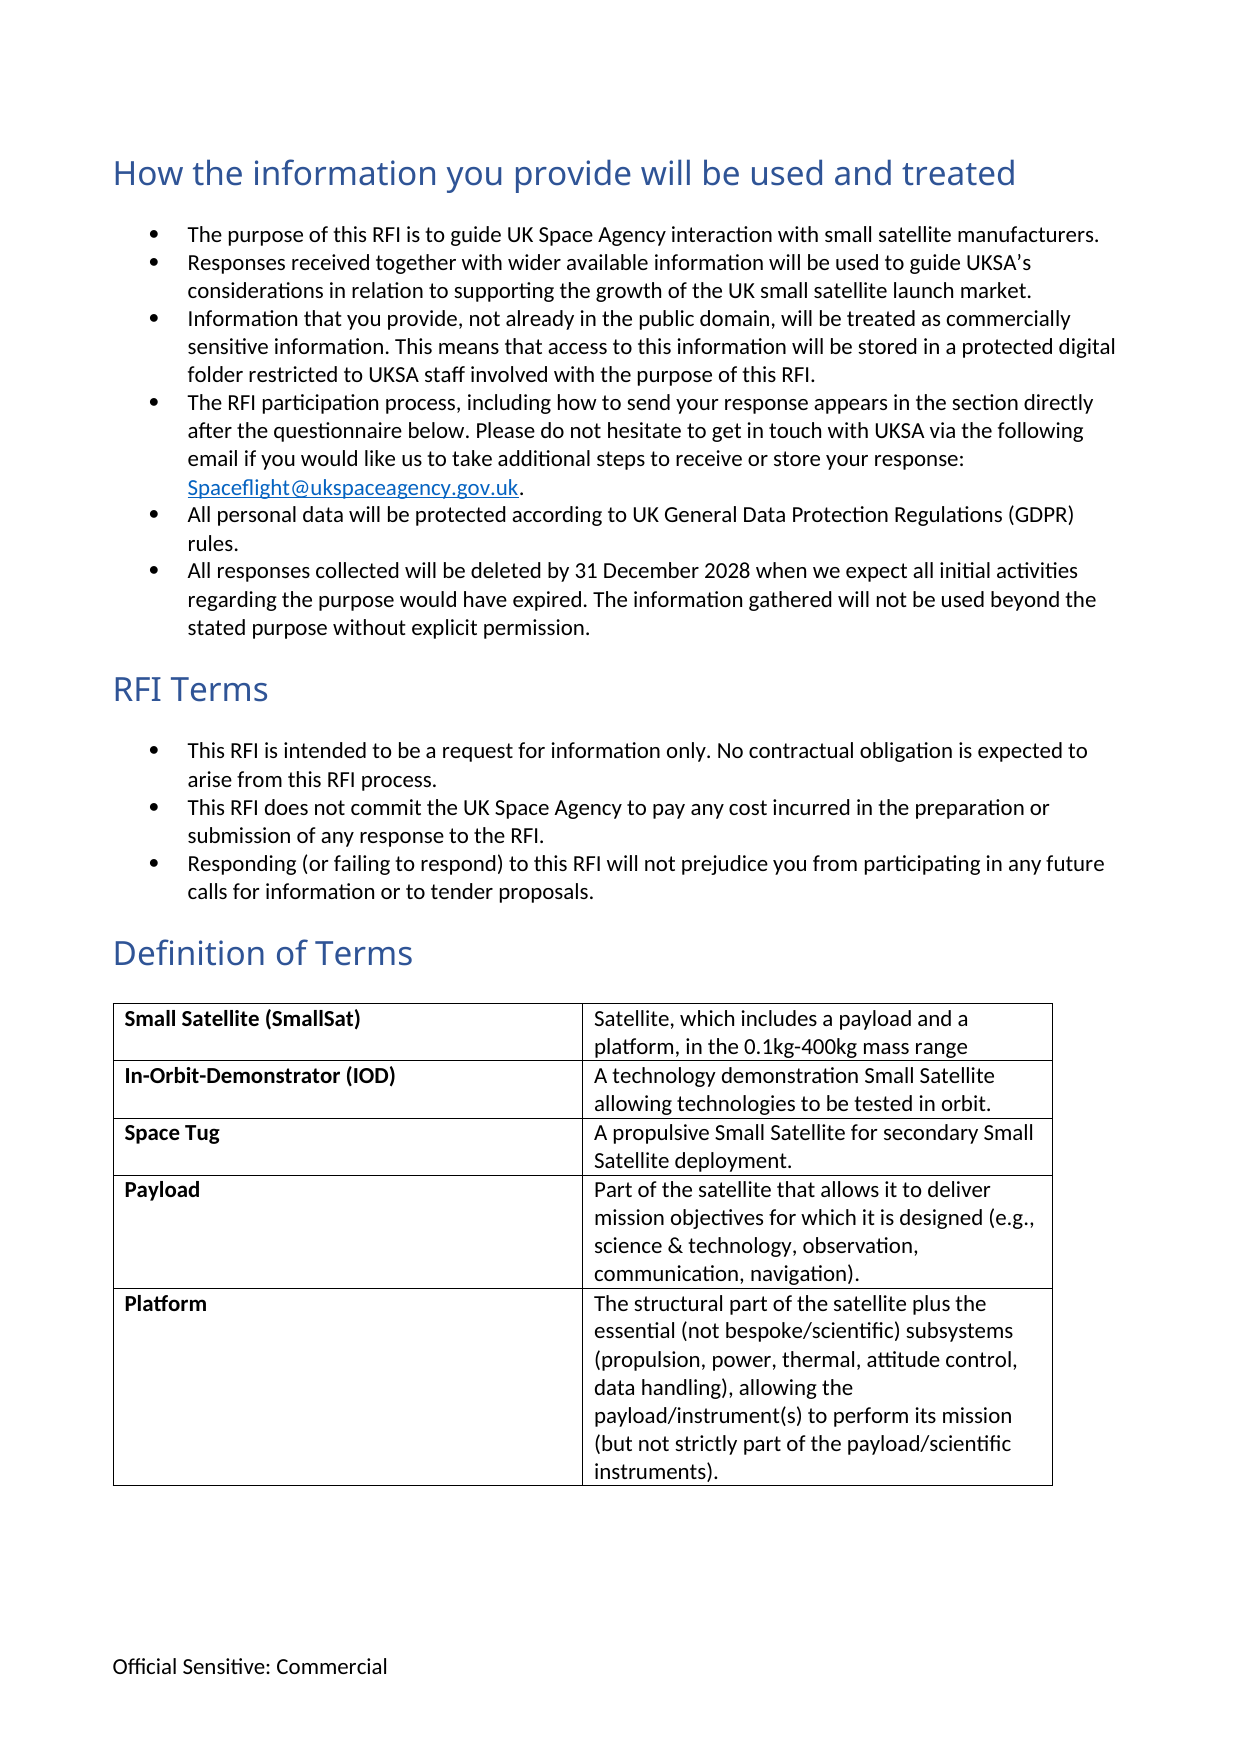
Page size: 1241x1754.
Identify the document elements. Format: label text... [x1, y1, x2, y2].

table_cell Space Tug [114, 1119, 582, 1174]
list The RFI participation process, including how to send your response appears in the section directly after the questionnaire below. Please do not hesitate to get in touch with UKSA via the following email if you would like us to take additional steps to receive or store your response: Spaceflight@ukspaceagency.gov.uk. [150, 388, 1128, 501]
table_cell In-Orbit-Demonstrator (IOD) [114, 1061, 582, 1117]
table_header Small Satellite (SmallSat) [114, 1004, 582, 1060]
subtitle RFI Terms [112, 666, 1128, 712]
list Responses received together with wider available information will be used to guide UKSA’s considerations in relation to supporting the growth of the UK small satellite launch market. [150, 248, 1128, 304]
table_cell Platform [114, 1289, 582, 1485]
table_cell Part of the satellite that allows it to deliver mission objectives for which it is designed (e.g., science & technology, observation, communication, navigation). [583, 1176, 1052, 1288]
list All responses collected will be deleted by 31 December 2028 when we expect all initial activities regarding the purpose would have expired. The information gathered will not be used beyond the stated purpose without explicit permission. [150, 557, 1128, 641]
table_cell A propulsive Small Satellite for secondary Small Satellite deployment. [583, 1119, 1052, 1174]
list All personal data will be protected according to UK General Data Protection Regulations (GDPR) rules. [150, 501, 1128, 557]
table_cell Payload [114, 1176, 582, 1288]
list Information that you provide, not already in the public domain, will be treated as commercially sensitive information. This means that access to this information will be stored in a protected digital folder restricted to UKSA staff involved with the purpose of this RFI. [150, 304, 1128, 388]
list This RFI is intended to be a request for information only. No contractual obligation is expected to arise from this RFI process. [150, 737, 1128, 793]
table_cell The structural part of the satellite plus the essential (not bespoke/scientific) subsystems (propulsion, power, thermal, attitude control, data handling), allowing the payload/instrument(s) to perform its mission (but not strictly part of the payload/scientific instruments). [583, 1289, 1052, 1485]
subtitle How the information you provide will be used and treated [112, 150, 1128, 195]
list This RFI does not commit the UK Space Agency to pay any cost incurred in the preparation or submission of any response to the RFI. [150, 793, 1128, 849]
table_cell A technology demonstration Small Satellite allowing technologies to be tested in orbit. [583, 1061, 1052, 1117]
list The purpose of this RFI is to guide UK Space Agency interaction with small satellite manufacturers. [150, 220, 1128, 248]
table_header Satellite, which includes a payload and a platform, in the 0.1kg-400kg mass range [583, 1004, 1052, 1060]
subtitle Definition of Terms [112, 930, 1128, 975]
list Responding (or failing to respond) to this RFI will not prejudice you from participating in any future calls for information or to tender proposals. [150, 849, 1128, 905]
